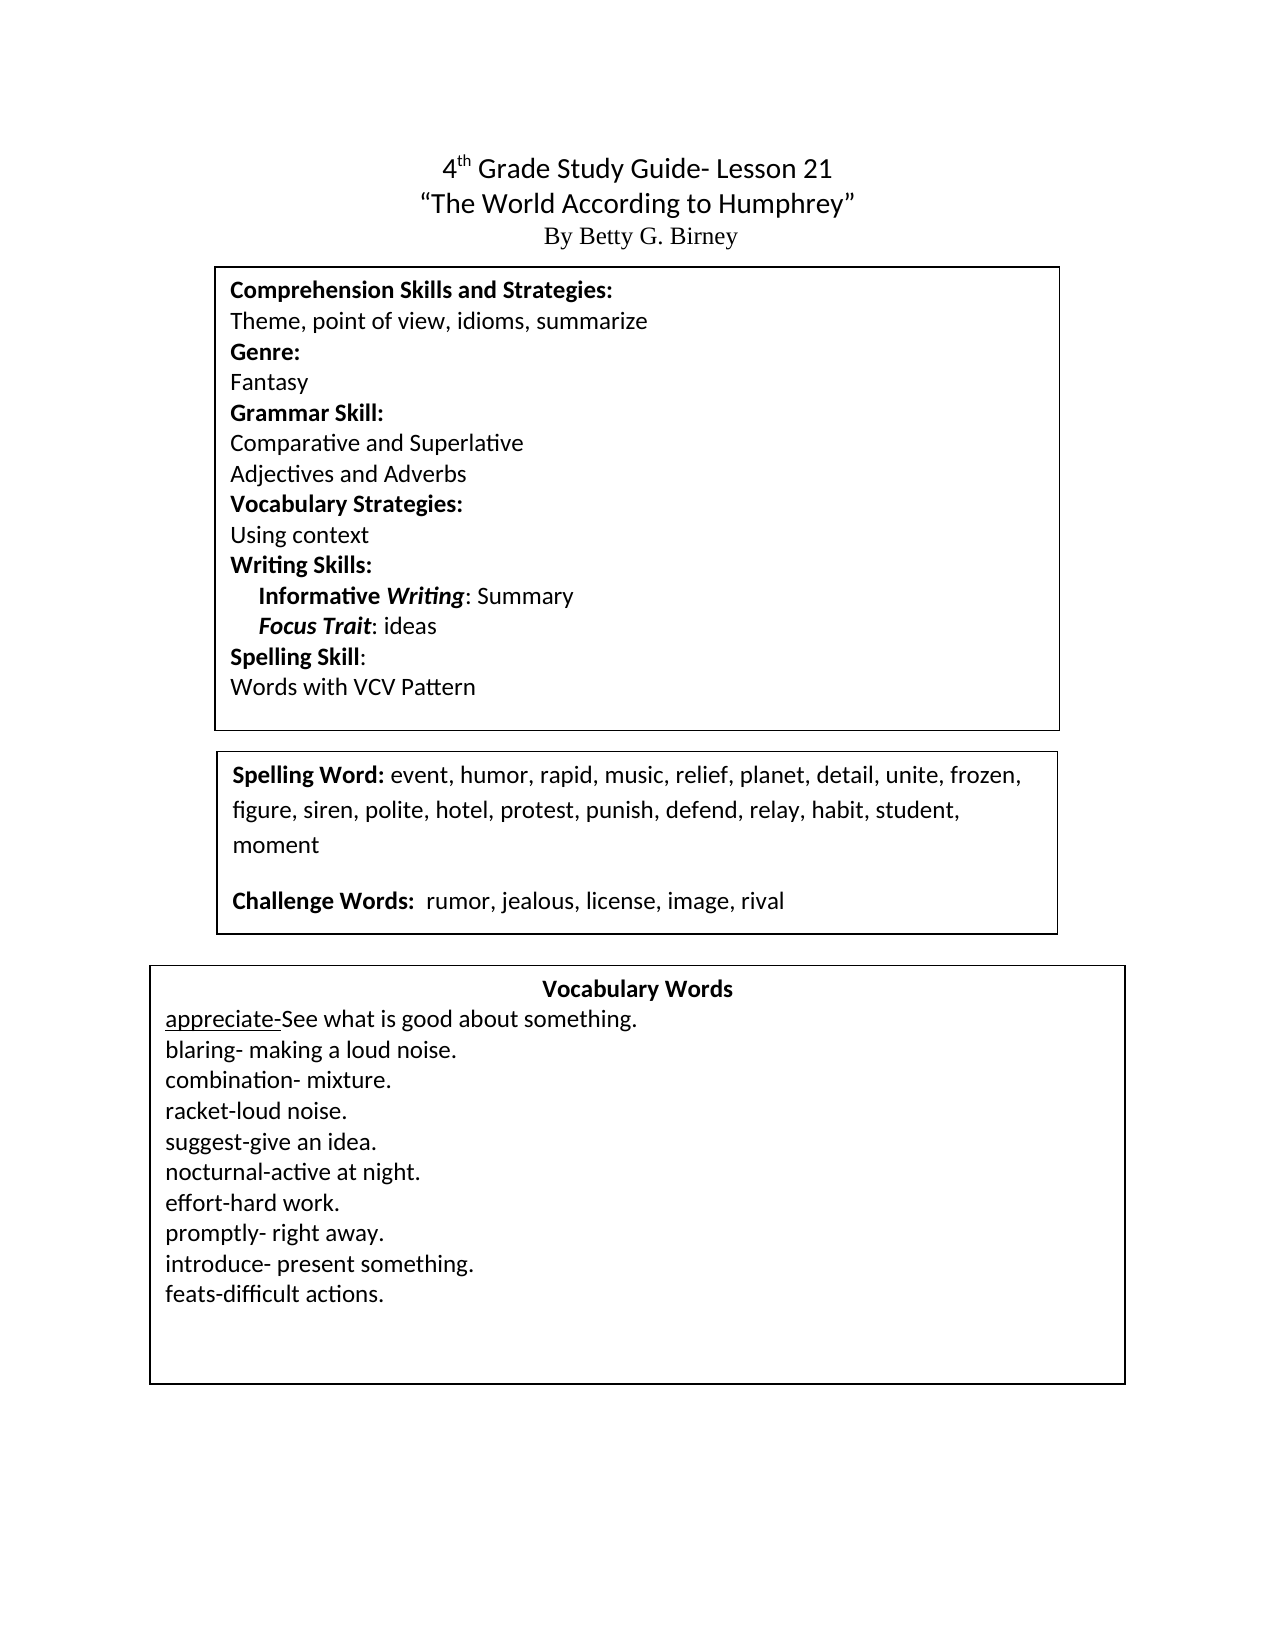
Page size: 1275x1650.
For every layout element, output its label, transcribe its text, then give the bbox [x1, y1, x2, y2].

text By Betty G. Birney [150, 221, 1125, 250]
text 4th Grade Study Guide- Lesson 21 [150, 150, 1125, 186]
text “The World According to Humphrey” [150, 186, 1125, 221]
